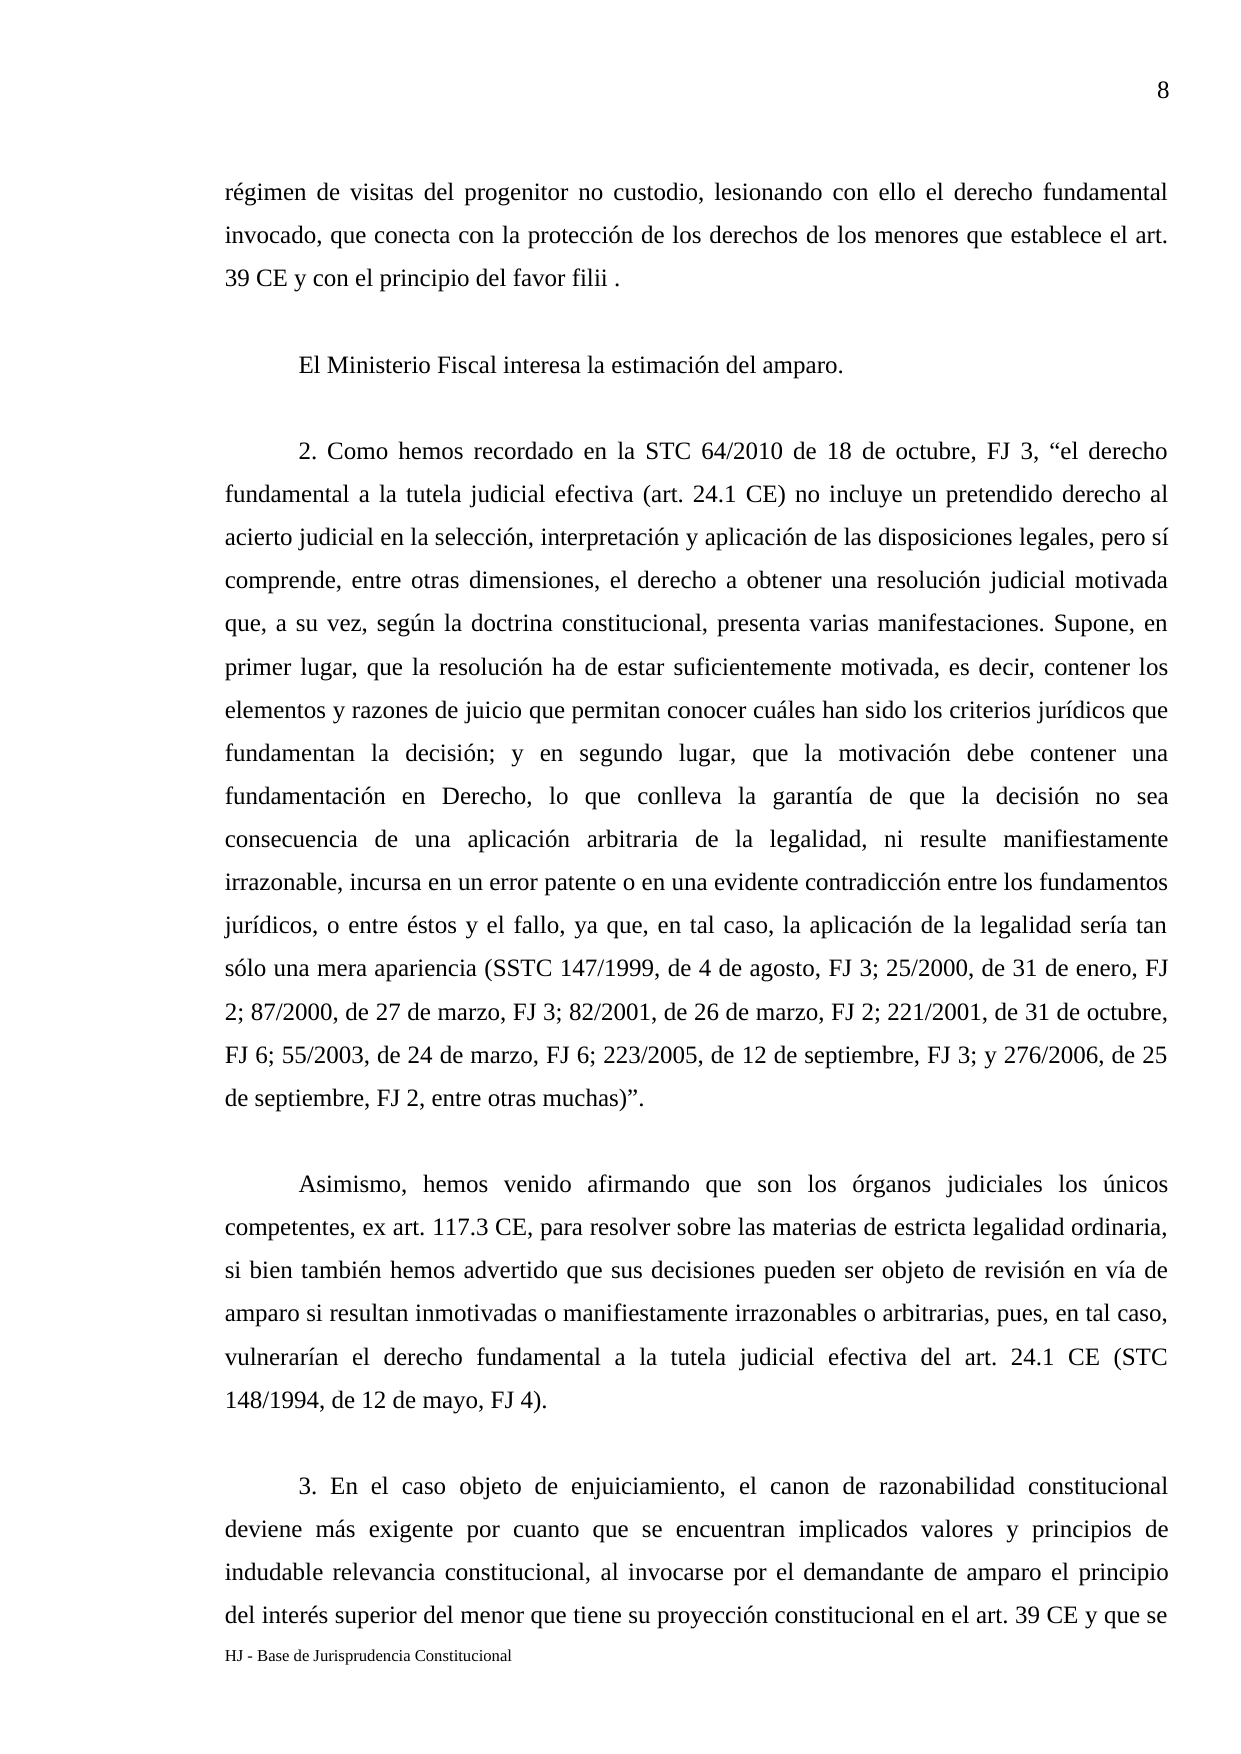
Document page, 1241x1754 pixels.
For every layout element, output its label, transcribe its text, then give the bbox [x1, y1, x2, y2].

text El Ministerio Fiscal interesa la estimación del amparo. [224, 350, 1169, 378]
text Asimismo, hemos venido afirmando que son los órganos judiciales los únicos competentes, ex art. 117.3 CE, para resolver sobre las materias de estricta legalidad ordinaria, si bien también hemos advertido que sus decisiones pueden ser objeto de revisión en vía de amparo si resultan inmotivadas o manifiestamente irrazonables o arbitrarias, pues, en tal caso, vulnerarían el derecho fundamental a la tutela judicial efectiva del art. 24.1 CE (STC 148/1994, de 12 de mayo, FJ 4). [224, 1169, 1169, 1413]
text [224, 177, 1169, 292]
text 2. Como hemos recordado en la STC 64/2010 de 18 de octubre, FJ 3, “el derecho fundamental a la tutela judicial efectiva (art. 24.1 CE) no incluye un pretendido derecho al acierto judicial en la selección, interpretación y aplicación de las disposiciones legales, pero sí comprende, entre otras dimensiones, el derecho a obtener una resolución judicial motivada que, a su vez, según la doctrina constitucional, presenta varias manifestaciones. Supone, en primer lugar, que la resolución ha de estar suficientemente motivada, es decir, contener los elementos y razones de juicio que permitan conocer cuáles han sido los criterios jurídicos que fundamentan la decisión; y en segundo lugar, que la motivación debe contener una fundamentación en Derecho, lo que conlleva la garantía de que la decisión no sea consecuencia de una aplicación arbitraria de la legalidad, ni resulte manifiestamente irrazonable, incursa en un error patente o en una evidente contradicción entre los fundamentos jurídicos, o entre éstos y el fallo, ya que, en tal caso, la aplicación de la legalidad sería tan sólo una mera apariencia (SSTC 147/1999, de 4 de agosto, FJ 3; 25/2000, de 31 de enero, FJ 2; 87/2000, de 27 de marzo, FJ 3; 82/2001, de 26 de marzo, FJ 2; 221/2001, de 31 de octubre, FJ 6; 55/2003, de 24 de marzo, FJ 6; 223/2005, de 12 de septiembre, FJ 3; y 276/2006, de 25 de septiembre, FJ 2, entre otras muchas)”. [224, 436, 1169, 1112]
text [224, 1471, 1169, 1629]
